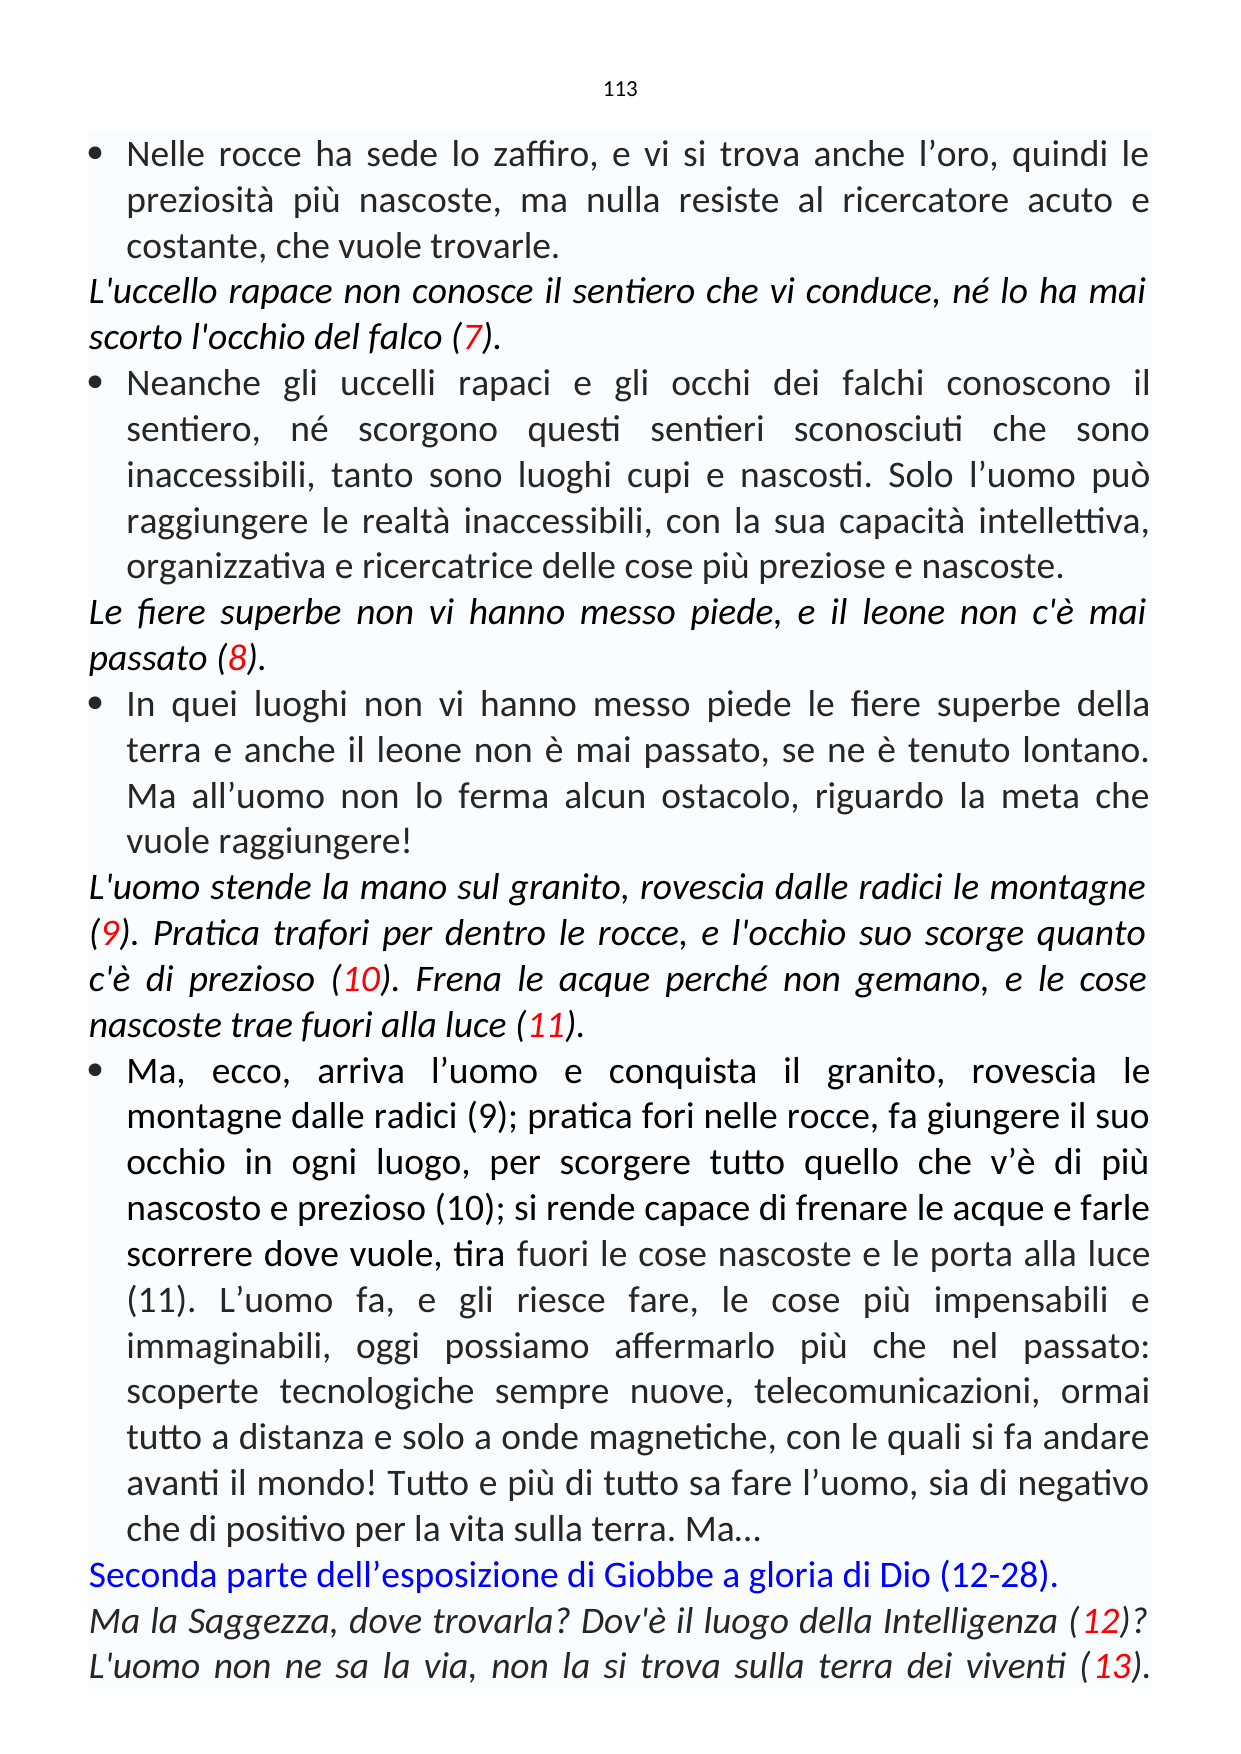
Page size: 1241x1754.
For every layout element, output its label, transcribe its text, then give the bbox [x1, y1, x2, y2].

list Nelle rocce ha sede lo zaffiro, e vi si trova anche l’oro, quindi le preziosità più nascoste, ma nulla resiste al ricercatore acuto e costante, che vuole trovarle. [89, 130, 1152, 267]
text Seconda parte dell’esposizione di Giobbe a gloria di Dio (12-28). [89, 1551, 1152, 1597]
text L'uccello rapace non conosce il sentiero che vi conduce, né lo ha mai scorto l'occhio del falco (7). [89, 267, 1152, 359]
list Neanche gli uccelli rapaci e gli occhi dei falchi conoscono il sentiero, né scorgono questi sentieri sconosciuti che sono inaccessibili, tanto sono luoghi cupi e nascosti. Solo l’uomo può raggiungere le realtà inaccessibili, con la sua capacità intellettiva, organizzativa e ricercatrice delle cose più preziose e nascoste. [89, 359, 1152, 588]
list In quei luoghi non vi hanno messo piede le fiere superbe della terra e anche il leone non è mai passato, se ne è tenuto lontano. Ma all’uomo non lo ferma alcun ostacolo, riguardo la meta che vuole raggiungere! [89, 680, 1152, 863]
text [89, 1597, 1152, 1688]
text L'uomo stende la mano sul granito, rovescia dalle radici le montagne (9). Pratica trafori per dentro le rocce, e l'occhio suo scorge quanto c'è di prezioso (10). Frena le acque perché non gemano, e le cose nascoste trae fuori alla luce (11). [89, 863, 1152, 1047]
list Ma, ecco, arriva l’uomo e conquista il granito, rovescia le montagne dalle radici (9); pratica fori nelle rocce, fa giungere il suo occhio in ogni luogo, per scorgere tutto quello che v’è di più nascosto e prezioso (10); si rende capace di frenare le acque e farle scorrere dove vuole, tira fuori le cose nascoste e le porta alla luce (11). L’uomo fa, e gli riesce fare, le cose più impensabili e immaginabili, oggi possiamo affermarlo più che nel passato: scoperte tecnologiche sempre nuove, telecomunicazioni, ormai tutto a distanza e solo a onde magnetiche, con le quali si fa andare avanti il mondo! Tutto e più di tutto sa fare l’uomo, sia di negativo che di positivo per la vita sulla terra. Ma… [89, 1047, 1152, 1551]
text Le fiere superbe non vi hanno messo piede, e il leone non c'è mai passato (8). [89, 588, 1152, 680]
